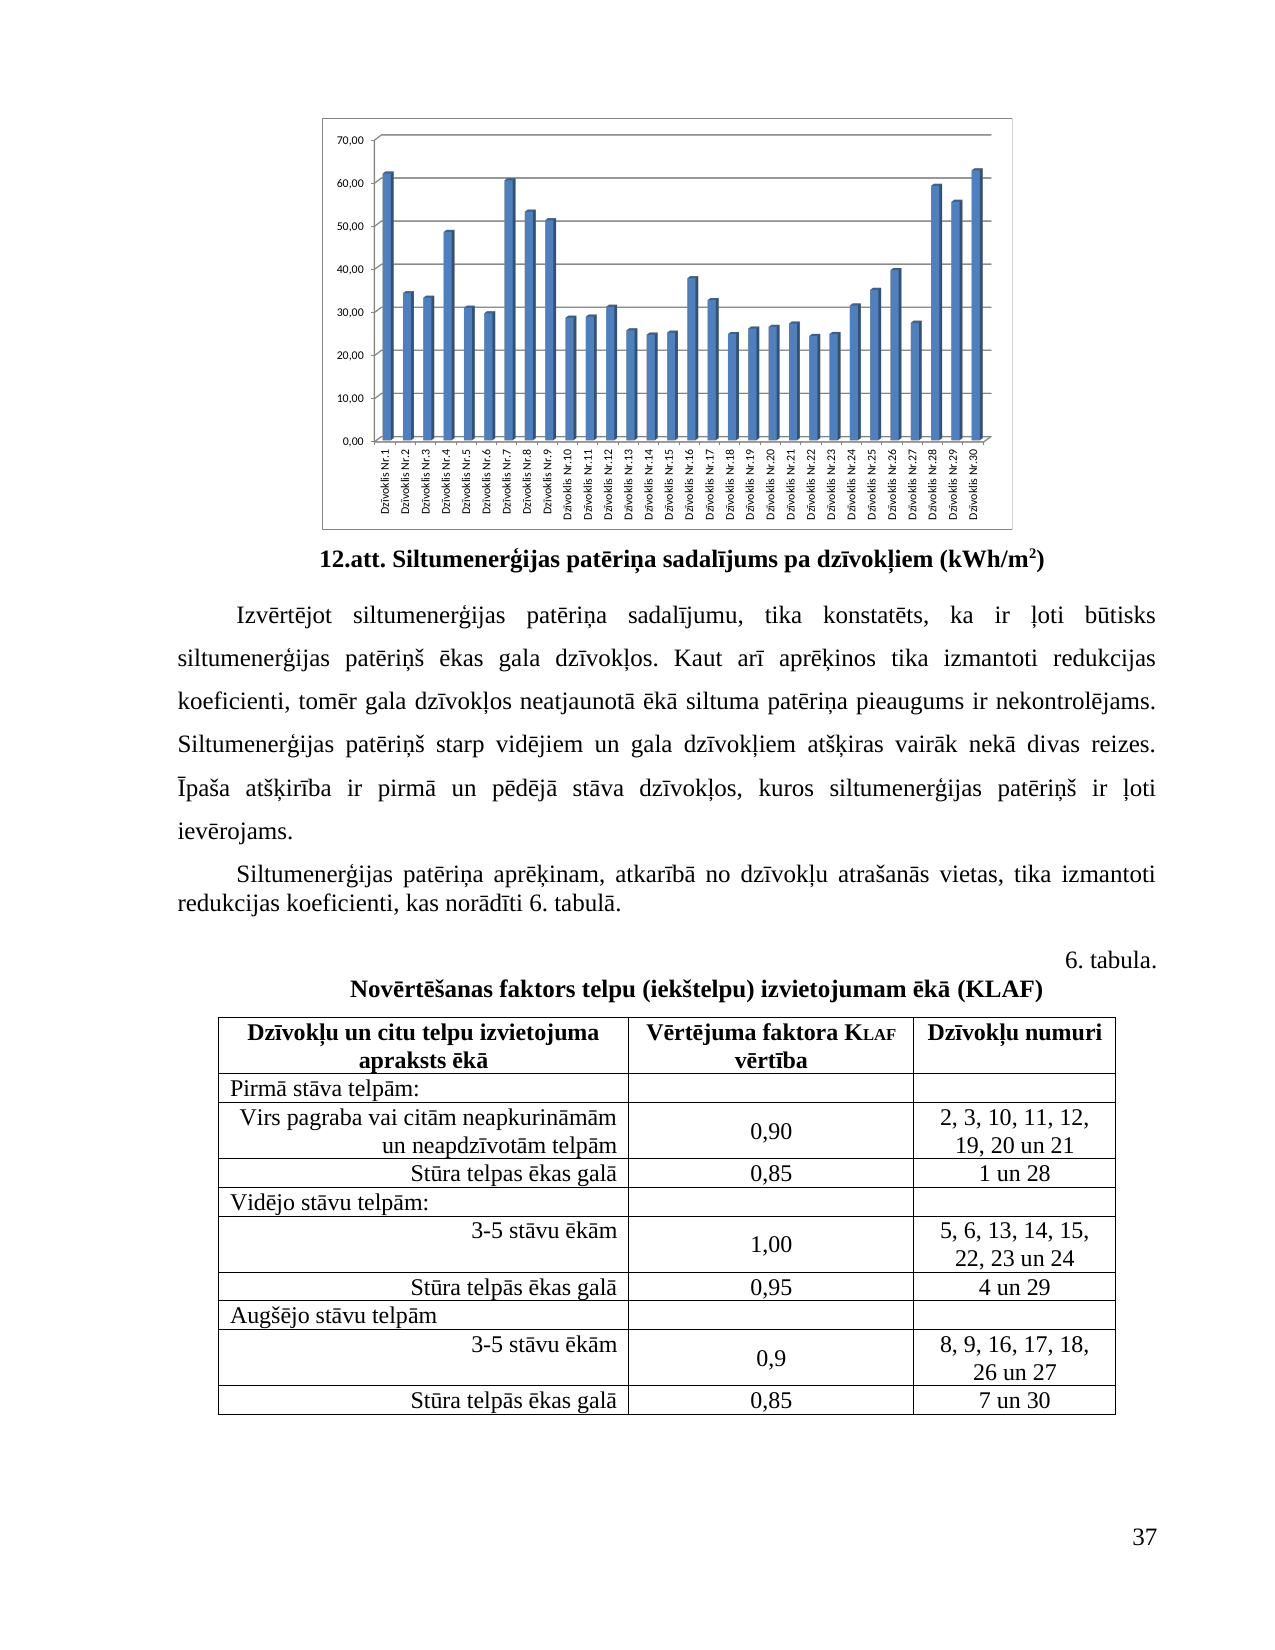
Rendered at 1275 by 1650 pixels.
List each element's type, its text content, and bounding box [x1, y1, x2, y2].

table_cell [914, 1074, 1115, 1102]
table_cell 3-5 stāvu ēkām [219, 1330, 628, 1385]
table_cell Virs pagraba vai citām neapkurināmām un neapdzīvotām telpām [219, 1103, 628, 1158]
table_cell 1 un 28 [914, 1159, 1115, 1187]
table_cell [629, 1301, 913, 1329]
table_header Dzīvokļu un citu telpu izvietojuma apraksts ēkā [219, 1018, 628, 1073]
table_cell 4 un 29 [914, 1273, 1115, 1300]
table_cell [629, 1188, 913, 1216]
text Novērtēšanas faktors telpu (iekštelpu) izvietojumam ēkā (KLAF) [177, 974, 1157, 1003]
table_cell Stūra telpās ēkas galā [219, 1386, 628, 1414]
table_cell Augšējo stāvu telpām [219, 1301, 628, 1329]
table_cell 7 un 30 [914, 1386, 1115, 1414]
table_header Vērtējuma faktora KLAF vērtība [629, 1018, 913, 1073]
text Izvērtējot siltumenerģijas patēriņa sadalījumu, tika konstatēts, ka ir ļoti būtisks siltumenerģijas patēriņš ēkas gala dzīvokļos. Kaut arī aprēķinos tika izmantoti redukcijas koeficienti, tomēr gala dzīvokļos neatjaunotā ēkā siltuma patēriņa pieaugums ir nekontrolējams. Siltumenerģijas patēriņš starp vidējiem un gala dzīvokļiem atšķiras vairāk nekā divas reizes. Īpaša atšķirība ir pirmā un pēdējā stāva dzīvokļos, kuros siltumenerģijas patēriņš ir ļoti ievērojams. [177, 600, 1157, 844]
table_cell 8, 9, 16, 17, 18, 26 un 27 [914, 1330, 1115, 1385]
table_cell [629, 1074, 913, 1102]
table_cell 2, 3, 10, 11, 12, 19, 20 un 21 [914, 1103, 1115, 1158]
table_cell Stūra telpas ēkas galā [219, 1159, 628, 1187]
table_header Dzīvokļu numuri [914, 1018, 1115, 1073]
table_cell 0,85 [629, 1159, 913, 1187]
table_cell 0,9 [629, 1330, 913, 1385]
text Siltumenerģijas patēriņa aprēķinam, atkarībā no dzīvokļu atrašanās vietas, tika izmantoti redukcijas koeficienti, kas norādīti 6. tabulā. [177, 859, 1157, 916]
table_cell 3-5 stāvu ēkām [219, 1217, 628, 1272]
table_cell [914, 1188, 1115, 1216]
table_cell Stūra telpās ēkas galā [219, 1273, 628, 1300]
text 12.att. Siltumenerģijas patēriņa sadalījums pa dzīvokļiem (kWh/m2) [177, 544, 1157, 573]
table_cell 5, 6, 13, 14, 15, 22, 23 un 24 [914, 1217, 1115, 1272]
table_cell 1,00 [629, 1217, 913, 1272]
table_cell 0,90 [629, 1103, 913, 1158]
table_cell 0,85 [629, 1386, 913, 1414]
text 6. tabula. [177, 945, 1157, 974]
table_cell [914, 1301, 1115, 1329]
table_cell 0,95 [629, 1273, 913, 1300]
table_cell Vidējo stāvu telpām: [219, 1188, 628, 1216]
table_cell Pirmā stāva telpām: [219, 1074, 628, 1102]
